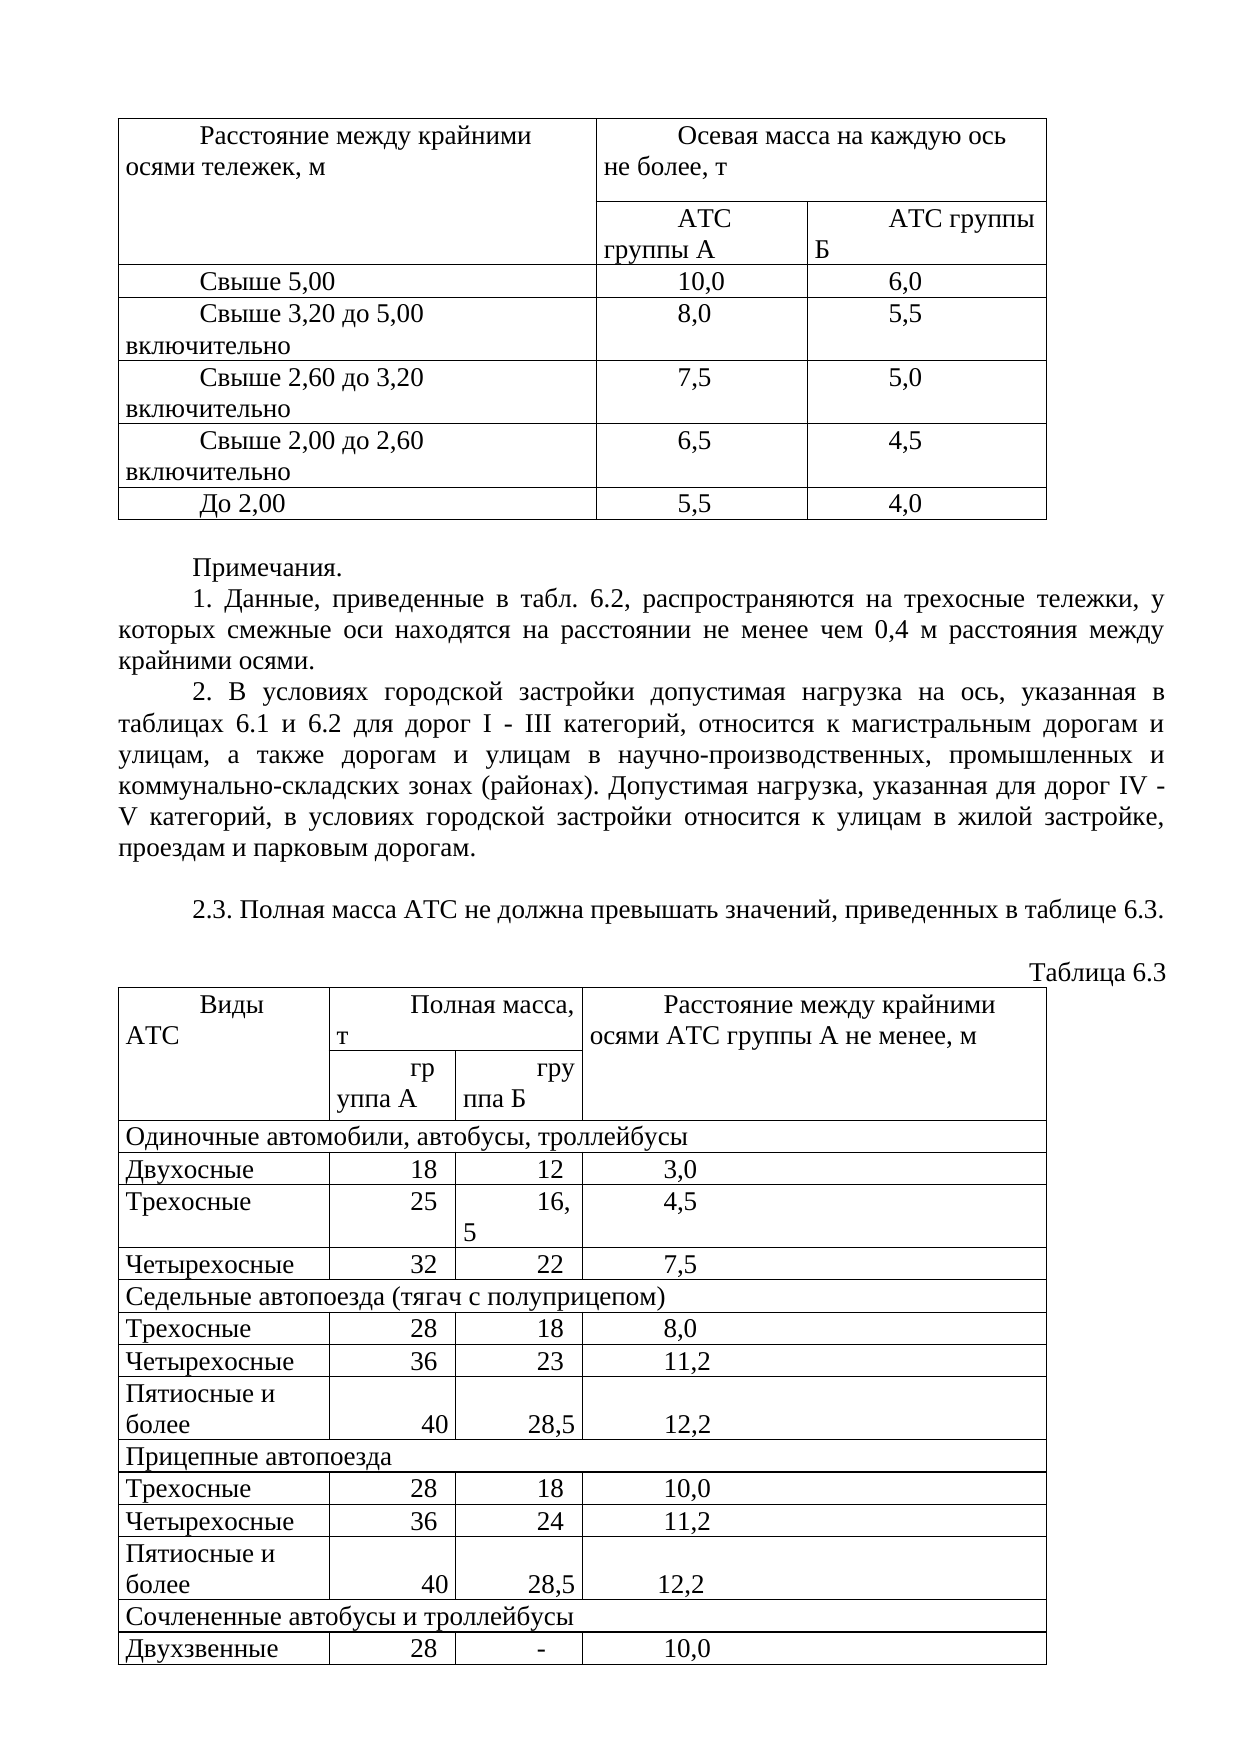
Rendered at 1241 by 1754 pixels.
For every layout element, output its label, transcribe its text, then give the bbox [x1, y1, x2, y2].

table_cell Трехосные [119, 1185, 329, 1247]
table_cell 18 [456, 1313, 582, 1344]
table_cell Пятиосные и более [119, 1377, 329, 1439]
table_cell Трехосные [119, 1473, 329, 1504]
table_cell Сочлененные автобусы и троллейбусы [119, 1600, 1046, 1631]
table_cell 28 [330, 1313, 455, 1344]
table_header Расстояние между крайними осями АТС группы А не менее, м [583, 988, 1046, 1119]
table_cell 5,5 [597, 488, 807, 519]
table_cell 28 [330, 1473, 455, 1504]
text 2. В условиях городской застройки допустимая нагрузка на ось, указанная в таблицах 6.1 и 6.2 для дорог I - III категорий, относится к магистральным дорогам и улицам, а также дорогам и улицам в научно-производственных, промышленных и коммунально-складских зонах (районах). Допустимая нагрузка, указанная для дорог IV - V категорий, в условиях городской застройки относится к улицам в жилой застройке, проездам и парковым дорогам. [118, 676, 1166, 862]
table_cell группа А [330, 1051, 455, 1119]
table_cell 18 [456, 1473, 582, 1504]
table_cell 36 [330, 1505, 455, 1536]
text Примечания. [118, 551, 1166, 582]
table_cell Свыше 5,00 [119, 265, 596, 297]
table_cell 32 [330, 1248, 455, 1279]
text 2.3. Полная масса АТС не должна превышать значений, приведенных в таблице 6.3. [118, 893, 1166, 925]
table_header Осевая масса на каждую ось не более, т [597, 119, 1046, 201]
table_cell 36 [330, 1345, 455, 1376]
table_cell - [456, 1633, 582, 1663]
table_cell 40 [330, 1537, 455, 1599]
table_cell Свыше 2,60 до 3,20 включительно [119, 361, 596, 423]
table_cell Четырехосные [119, 1248, 329, 1279]
table_cell 11,2 [583, 1505, 1046, 1536]
table_cell До 2,00 [119, 488, 596, 519]
table_cell 22 [456, 1248, 582, 1279]
table_cell Прицепные автопоезда [119, 1440, 1046, 1471]
text 1. Данные, приведенные в табл. 6.2, распространяются на трехосные тележки, у которых смежные оси находятся на расстоянии не менее чем расстояния между крайними осями. [118, 582, 1166, 676]
table_cell 10,0 [583, 1633, 1046, 1663]
table_cell Пятиосные и более [119, 1537, 329, 1599]
table_cell 12 [456, 1153, 582, 1184]
text Таблица 6.3 [118, 956, 1166, 987]
table_cell 12,2 [583, 1537, 1046, 1599]
table_cell 4,0 [808, 488, 1046, 519]
table_cell Одиночные автомобили, автобусы, троллейбусы [119, 1121, 1046, 1152]
table_cell 28,5 [456, 1377, 582, 1439]
table_cell 25 [330, 1185, 455, 1247]
table_cell 12,2 [583, 1377, 1046, 1439]
table_cell Трехосные [119, 1313, 329, 1344]
table_cell 40 [330, 1377, 455, 1439]
table_cell Двухосные [119, 1153, 329, 1184]
table_cell Двухзвенные [119, 1633, 329, 1663]
table_cell АТС группы Б [808, 202, 1046, 264]
table_cell Свыше 3,20 до 5,00 включительно [119, 298, 596, 360]
table_cell 11,2 [583, 1345, 1046, 1376]
table_header Расстояние между крайними осями тележек, м [119, 119, 596, 264]
table_cell 23 [456, 1345, 582, 1376]
table_cell 28,5 [456, 1537, 582, 1599]
table_cell 8,0 [583, 1313, 1046, 1344]
table_cell группа Б [456, 1051, 582, 1119]
table_cell 10,0 [597, 265, 807, 297]
table_cell 28 [330, 1633, 455, 1663]
table_cell 10,0 [583, 1473, 1046, 1504]
table_cell 4,5 [583, 1185, 1046, 1247]
table_cell Четырехосные [119, 1505, 329, 1536]
table_cell 24 [456, 1505, 582, 1536]
table_cell 18 [330, 1153, 455, 1184]
table_cell 8,0 [597, 298, 807, 360]
table_cell Четырехосные [119, 1345, 329, 1376]
table_cell 5,0 [808, 361, 1046, 423]
table_cell 4,5 [808, 424, 1046, 487]
table_cell 7,5 [597, 361, 807, 423]
table_cell 6,5 [597, 424, 807, 487]
table_cell 6,0 [808, 265, 1046, 297]
table_header Виды АТС [119, 988, 329, 1119]
table_cell АТС группы А [597, 202, 807, 264]
table_cell 7,5 [583, 1248, 1046, 1279]
table_cell 16,5 [456, 1185, 582, 1247]
table_cell 5,5 [808, 298, 1046, 360]
table_cell Седельные автопоезда (тягач с полуприцепом) [119, 1280, 1046, 1312]
table_cell Свыше 2,00 до 2,60 включительно [119, 424, 596, 487]
table_header Полная масса, т [330, 988, 582, 1050]
table_cell 3,0 [583, 1153, 1046, 1184]
